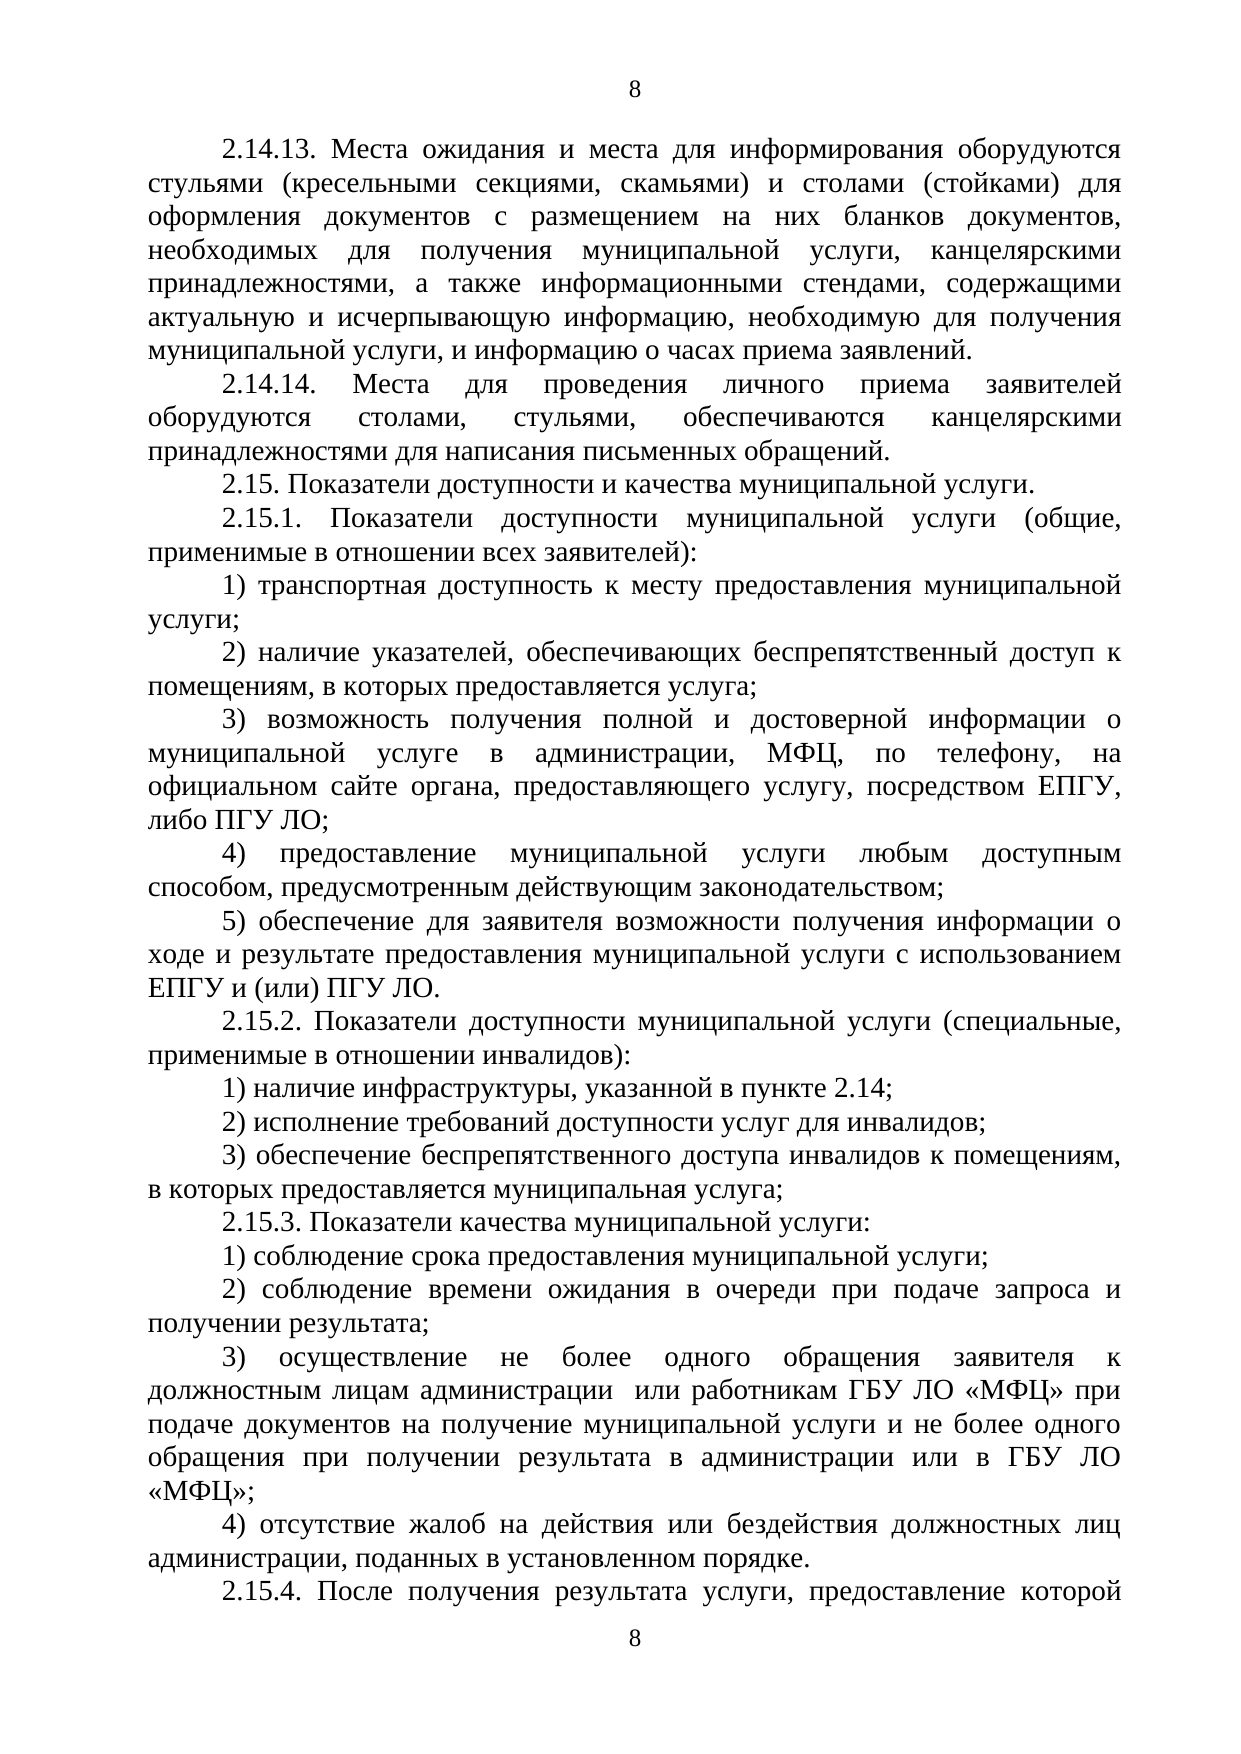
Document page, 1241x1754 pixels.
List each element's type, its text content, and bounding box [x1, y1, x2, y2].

text 1) наличие инфраструктуры, указанной в пункте 2.14; [148, 1070, 1122, 1104]
text 2) исполнение требований доступности услуг для инвалидов; [148, 1104, 1122, 1137]
text 2.14.14. Места для проведения личного приема заявителей оборудуются столами, стульями, обеспечиваются канцелярскими принадлежностями для написания письменных обращений. [148, 366, 1122, 467]
text 2.15. Показатели доступности и качества муниципальной услуги. [148, 467, 1122, 500]
text 1) соблюдение срока предоставления муниципальной услуги; [148, 1238, 1122, 1272]
text 4) отсутствие жалоб на действия или бездействия должностных лиц администрации, поданных в установленном порядке. [148, 1506, 1122, 1573]
text 5) обеспечение для заявителя возможности получения информации о ходе и результате предоставления муниципальной услуги с использованием ЕПГУ и (или) ПГУ ЛО. [148, 903, 1122, 1003]
text 3) обеспечение беспрепятственного доступа инвалидов к помещениям, в которых предоставляется муниципальная услуга; [148, 1137, 1122, 1204]
text 2) соблюдение времени ожидания в очереди при подаче запроса и получении результата; [148, 1272, 1122, 1339]
text 4) предоставление муниципальной услуги любым доступным способом, предусмотренным действующим законодательством; [148, 836, 1122, 903]
text 2.15.3. Показатели качества муниципальной услуги: [148, 1204, 1122, 1238]
text 2.15.2. Показатели доступности муниципальной услуги (специальные, применимые в отношении инвалидов): [148, 1003, 1122, 1070]
text 3) возможность получения полной и достоверной информации о муниципальной услуге в администрации, МФЦ, по телефону, на официальном сайте органа, предоставляющего услугу, посредством ЕПГУ, либо ПГУ ЛО; [148, 701, 1122, 836]
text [148, 1573, 1122, 1607]
text 2.15.1. Показатели доступности муниципальной услуги (общие, применимые в отношении всех заявителей): [148, 500, 1122, 567]
text 2.14.13. Места ожидания и места для информирования оборудуются стульями (кресельными секциями, скамьями) и столами (стойками) для оформления документов с размещением на них бланков документов, необходимых для получения муниципальной услуги, канцелярскими принадлежностями, а также информационными стендами, содержащими актуальную и исчерпывающую информацию, необходимую для получения муниципальной услуги, и информацию о часах приема заявлений. [148, 131, 1122, 366]
text 3) осуществление не более одного обращения заявителя к должностным лицам администрации или работникам ГБУ ЛО «МФЦ» при подаче документов на получение муниципальной услуги и не более одного обращения при получении результата в администрации или в ГБУ ЛО «МФЦ»; [148, 1339, 1122, 1506]
text 1) транспортная доступность к месту предоставления муниципальной услуги; [148, 567, 1122, 634]
text 2) наличие указателей, обеспечивающих беспрепятственный доступ к помещениям, в которых предоставляется услуга; [148, 634, 1122, 701]
